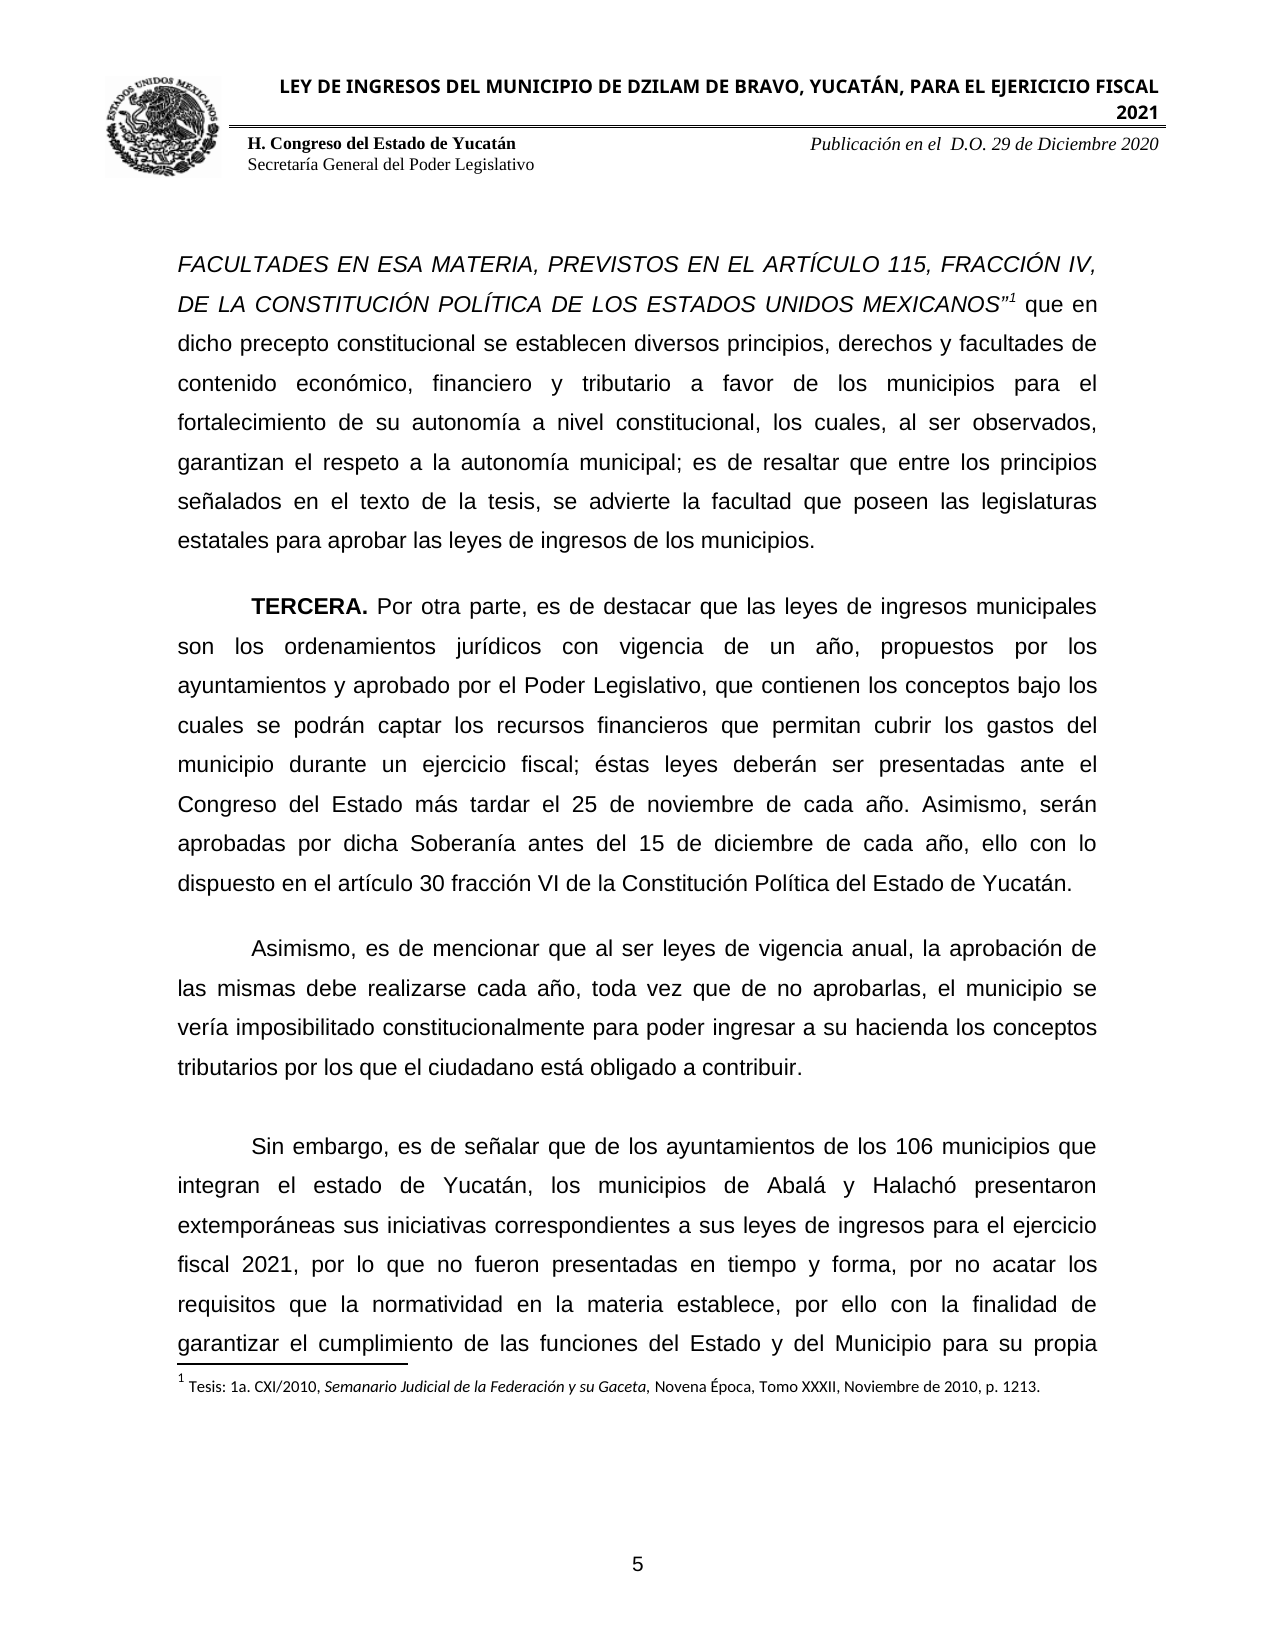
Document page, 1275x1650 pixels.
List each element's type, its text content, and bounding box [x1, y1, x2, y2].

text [177, 251, 1098, 554]
text TERCERA. Por otra parte, es de destacar que las leyes de ingresos municipales son los ordenamientos jurídicos con vigencia de un año, propuestos por los ayuntamientos y aprobado por el Poder Legislativo, que contienen los conceptos bajo los cuales se podrán captar los recursos financieros que permitan cubrir los gastos del municipio durante un ejercicio fiscal; éstas leyes deberán ser presentadas ante el Congreso del Estado más tardar el 25 de noviembre de cada año. Asimismo, serán aprobadas por dicha Soberanía antes del 15 de diciembre de cada año, ello con lo dispuesto en el artículo 30 fracción VI de la Constitución Política del Estado de Yucatán. [177, 593, 1098, 896]
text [177, 1133, 1098, 1357]
text Asimismo, es de mencionar que al ser leyes de vigencia anual, la aprobación de las mismas debe realizarse cada año, toda vez que de no aprobarlas, el municipio se vería imposibilitado constitucionalmente para poder ingresar a su hacienda los conceptos tributarios por los que el ciudadano está obligado a contribuir. [177, 935, 1098, 1080]
